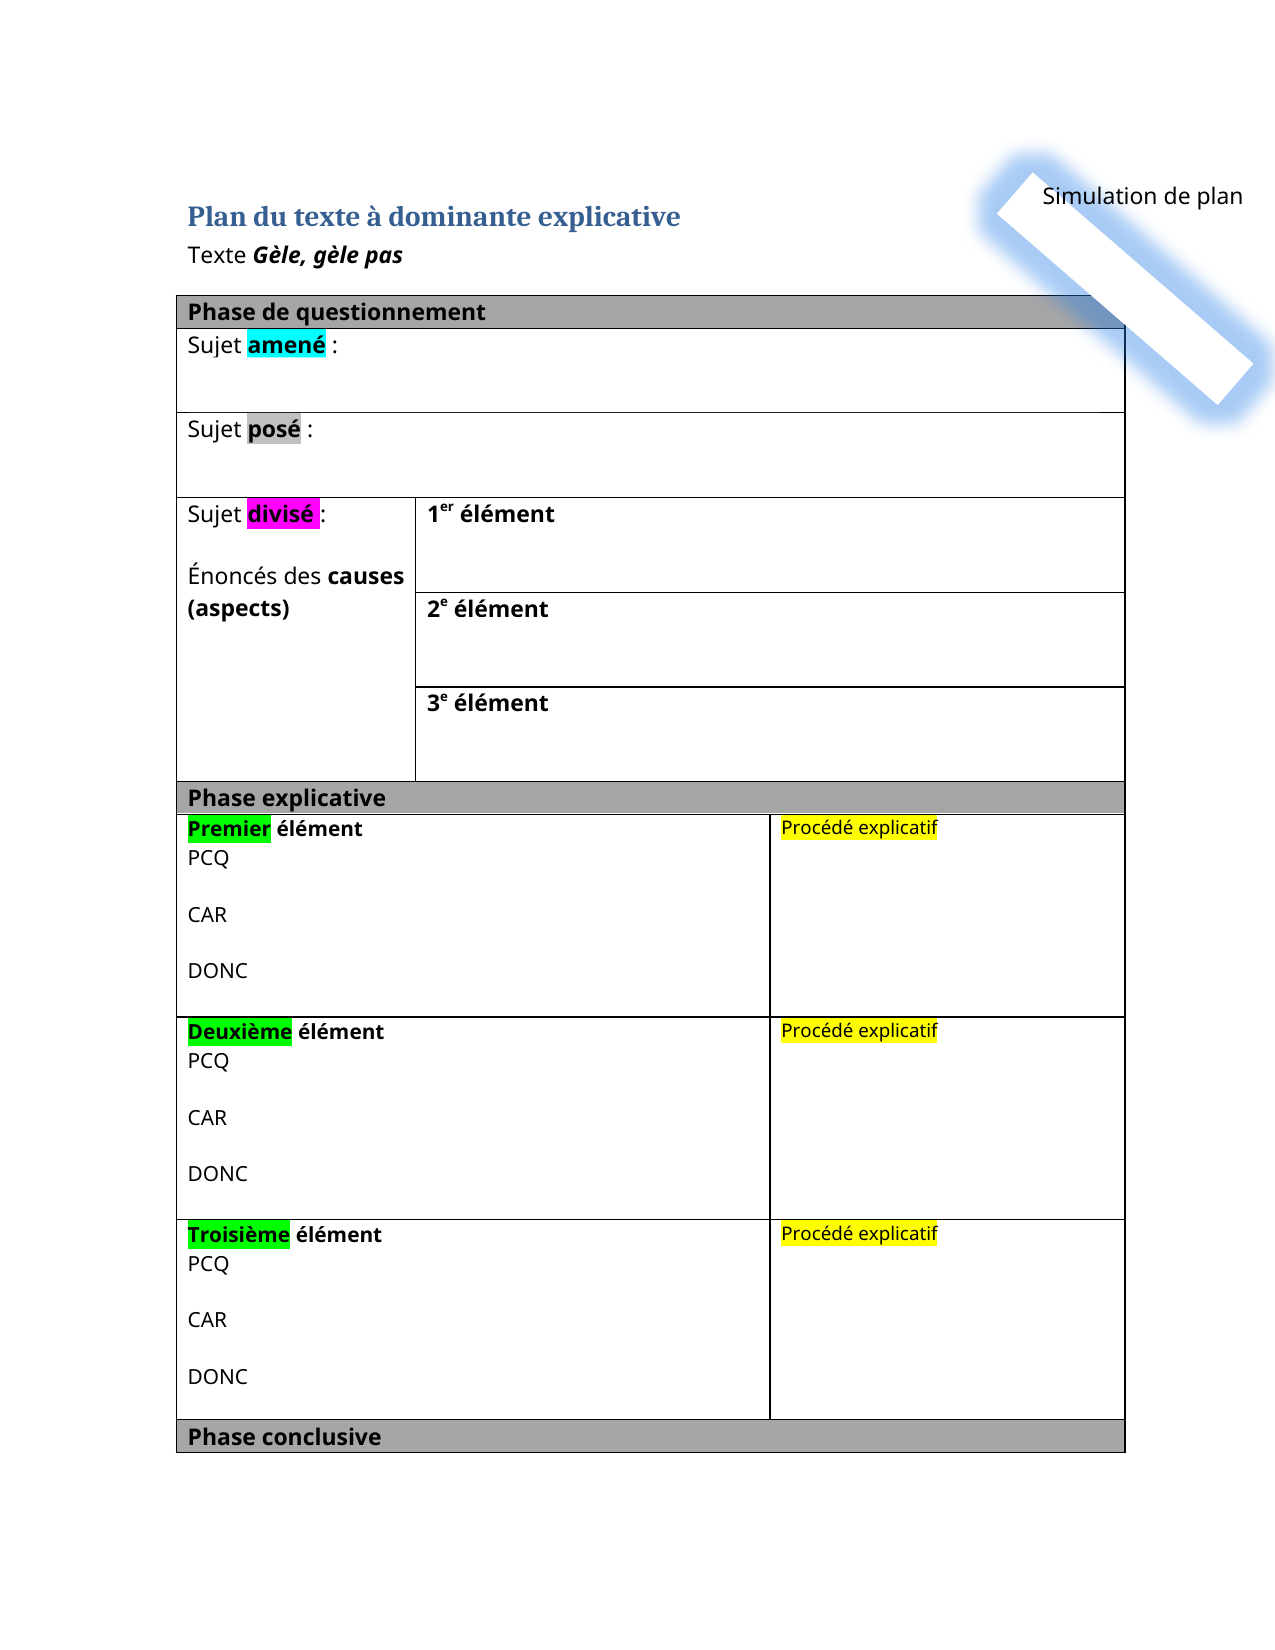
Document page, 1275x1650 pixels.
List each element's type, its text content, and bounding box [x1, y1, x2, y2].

table_cell Premier élément PCQ CAR DONC [177, 815, 769, 1016]
text Texte Gèle, gèle pas [187, 238, 1005, 270]
table_cell Procédé explicatif [771, 815, 1124, 1016]
table_header Phase de questionnement [177, 296, 1072, 328]
table_cell Sujet amené : [177, 329, 247, 412]
subtitle Plan du texte à dominante explicative [187, 200, 969, 233]
table_cell Procédé explicatif [771, 1018, 1124, 1219]
table_cell Sujet divisé : Énoncés des causes (aspects) [177, 498, 415, 781]
table_cell Phase conclusive [177, 1420, 1124, 1452]
table_cell Troisième élément PCQ CAR DONC [177, 1220, 769, 1419]
table_cell 1er élément [416, 498, 1124, 592]
table_cell Phase explicative [177, 782, 1124, 813]
table_cell Sujet posé : [177, 413, 1124, 497]
table_cell Procédé explicatif [771, 1220, 1124, 1419]
table_cell Deuxième élément PCQ CAR DONC [177, 1018, 769, 1219]
table_cell Sujet amené : [326, 329, 1124, 412]
table_cell 3e élément [416, 688, 1124, 781]
table_cell 2e élément [416, 593, 1124, 686]
